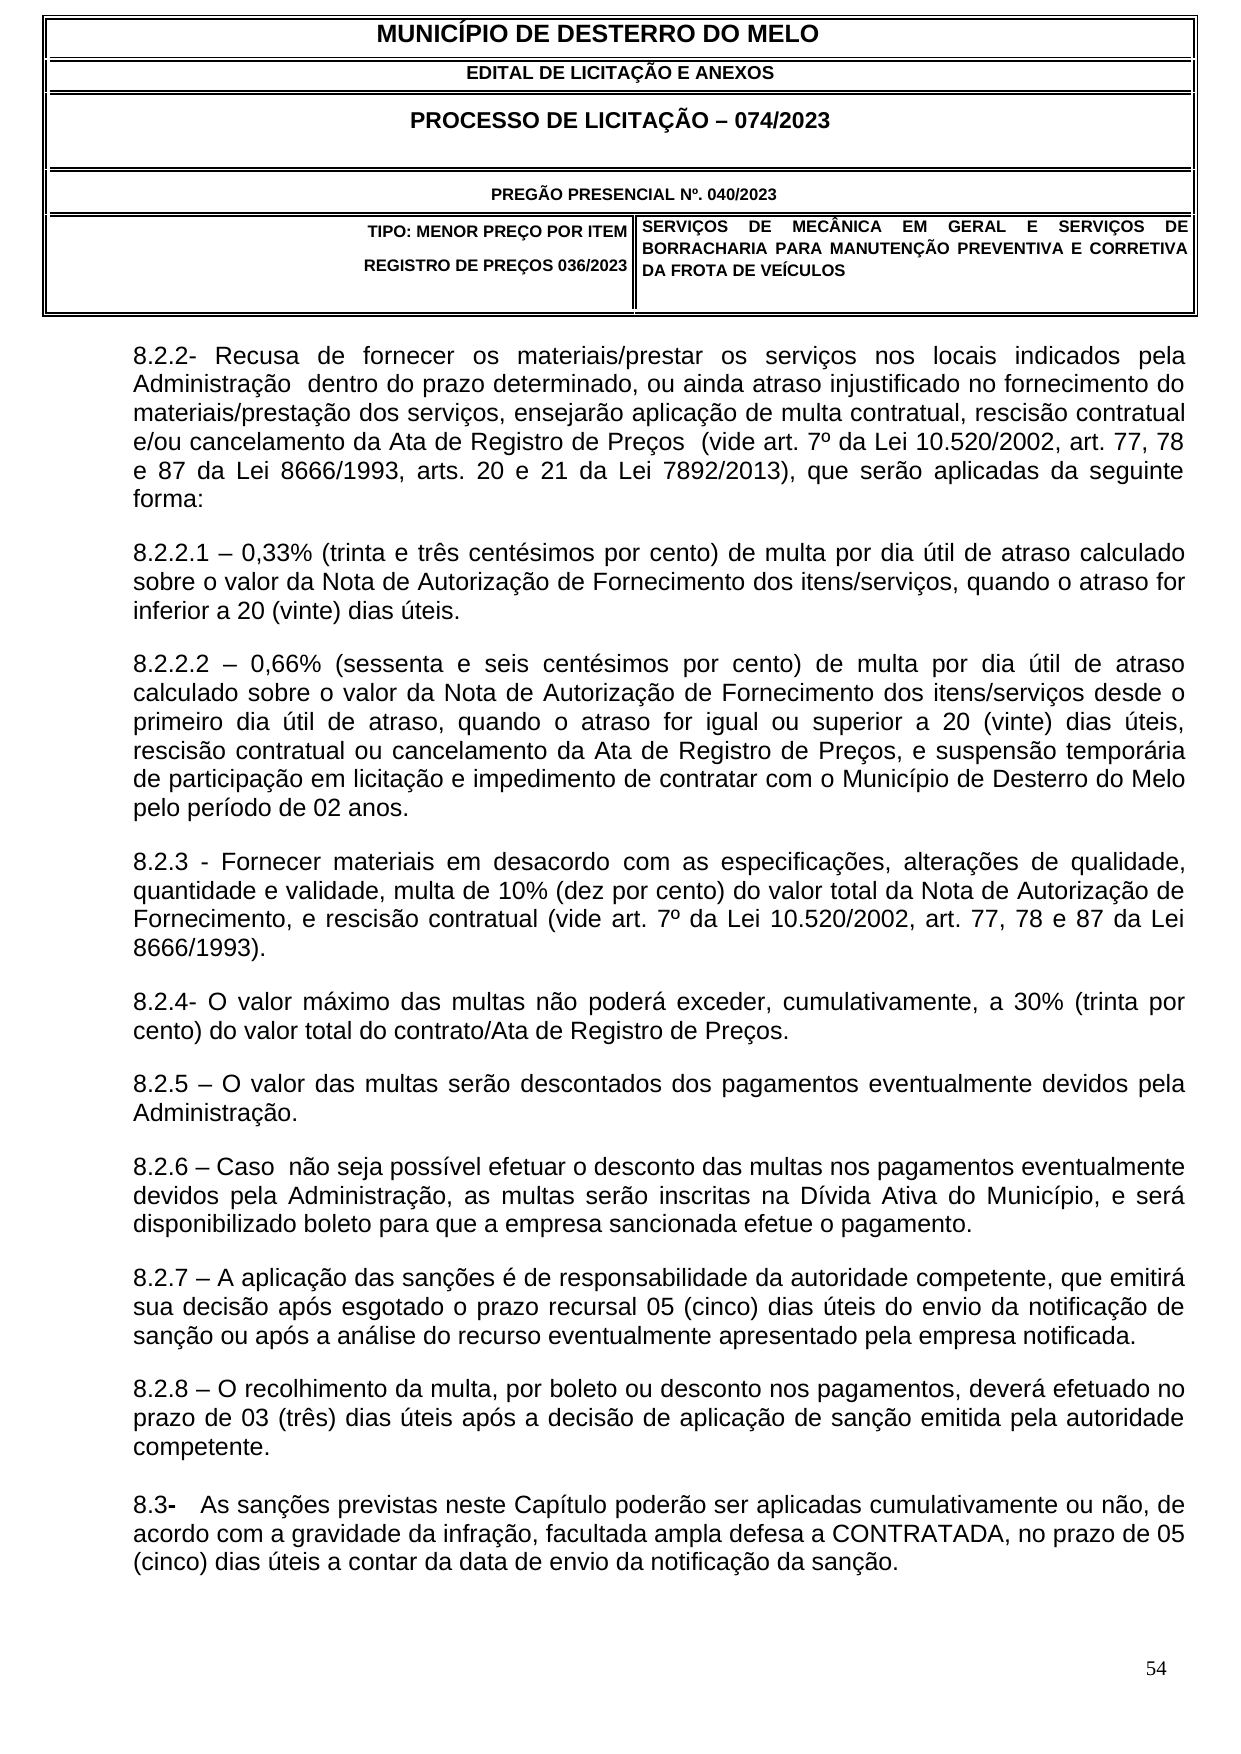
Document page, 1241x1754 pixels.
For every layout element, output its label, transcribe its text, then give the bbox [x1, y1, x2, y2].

text 8.3- As sanções previstas neste Capítulo poderão ser aplicadas cumulativamente ou não, de acordo com a gravidade da infração, facultada ampla defesa a CONTRATADA, no prazo de 05 (cinco) dias úteis a contar da data de envio da notificação da sanção. [133, 1490, 1187, 1576]
text 8.2.2- Recusa de fornecer os materiais/prestar os serviços nos locais indicados pela Administração dentro do prazo determinado, ou ainda atraso injustificado no fornecimento do materiais/prestação dos serviços, ensejarão aplicação de multa contratual, rescisão contratual e/ou cancelamento da Ata de Registro de Preços (vide art. 7º da Lei 10.520/2002, art. 77, 78 e 87 da Lei 8666/1993, arts. 20 e 21 da Lei 7892/2013), que serão aplicadas da seguinte forma: [133, 341, 1187, 513]
text 8.2.2.2 – 0,66% (sessenta e seis centésimos por cento) de multa por dia útil de atraso calculado sobre o valor da Nota de Autorização de Fornecimento dos itens/serviços desde o primeiro dia útil de atraso, quando o atraso for igual ou superior a 20 (vinte) dias úteis, rescisão contratual ou cancelamento da Ata de Registro de Preços, e suspensão temporária de participação em licitação e impedimento de contratar com o Município de Desterro do Melo pelo período de 02 anos. [133, 649, 1187, 822]
text 8.2.7 – A aplicação das sanções é de responsabilidade da autoridade competente, que emitirá sua decisão após esgotado o prazo recursal 05 (cinco) dias úteis do envio da notificação de sanção ou após a análise do recurso eventualmente apresentado pela empresa notificada. [133, 1263, 1187, 1349]
text 8.2.8 – O recolhimento da multa, por boleto ou desconto nos pagamentos, deverá efetuado no prazo de 03 (três) dias úteis após a decisão de aplicação de sanção emitida pela autoridade competente. [133, 1374, 1187, 1461]
text 8.2.6 – Caso não seja possível efetuar o desconto das multas nos pagamentos eventualmente devidos pela Administração, as multas serão inscritas na Dívida Ativa do Município, e será disponibilizado boleto para que a empresa sancionada efetue o pagamento. [133, 1152, 1187, 1238]
text 8.2.5 – O valor das multas serão descontados dos pagamentos eventualmente devidos pela Administração. [133, 1069, 1187, 1127]
text 8.2.2.1 – 0,33% (trinta e três centésimos por cento) de multa por dia útil de atraso calculado sobre o valor da Nota de Autorização de Fornecimento dos itens/serviços, quando o atraso for inferior a 20 (vinte) dias úteis. [133, 538, 1187, 624]
text 8.2.4- O valor máximo das multas não poderá exceder, cumulativamente, a 30% (trinta por cento) do valor total do contrato/Ata de Registro de Preços. [133, 987, 1187, 1044]
text 8.2.3 - Fornecer materiais em desacordo com as especificações, alterações de qualidade, quantidade e validade, multa de 10% (dez por cento) do valor total da Nota de Autorização de Fornecimento, e rescisão contratual (vide art. 7º da Lei 10.520/2002, art. 77, 78 e 87 da Lei 8666/1993). [133, 847, 1187, 962]
